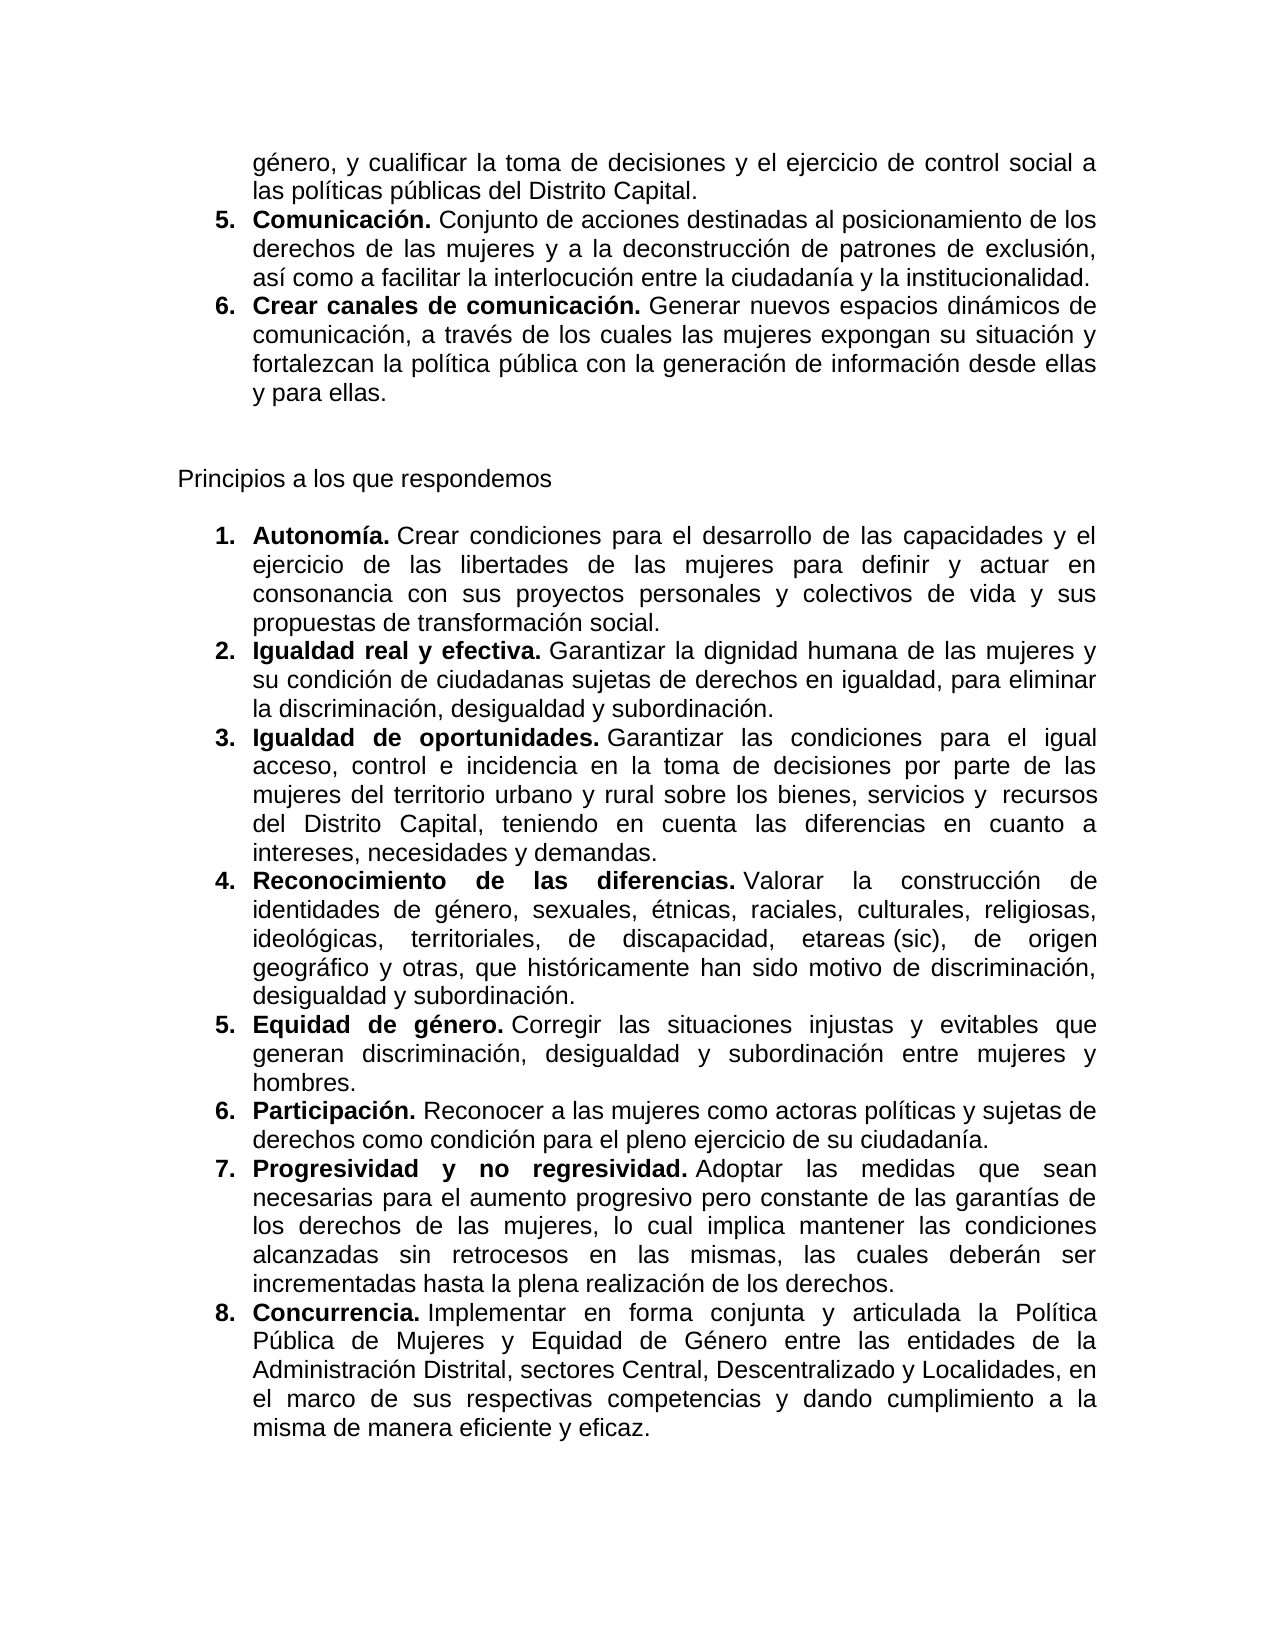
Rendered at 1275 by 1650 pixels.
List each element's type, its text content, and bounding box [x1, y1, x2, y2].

list Igualdad real y efectiva. Garantizar la dignidad humana de las mujeres y su condición de ciudadanas sujetas de derechos en igualdad, para eliminar la discriminación, desigualdad y subordinación. [215, 636, 1098, 723]
list Igualdad de oportunidades. Garantizar las condiciones para el igual acceso, control e incidencia en la toma de decisiones por parte de las mujeres del territorio urbano y rural sobre los bienes, servicios y recursos del Distrito Capital, teniendo en cuenta las diferencias en cuanto a intereses, necesidades y demandas. [215, 723, 1098, 866]
list Concurrencia. Implementar en forma conjunta y articulada la Política Pública de Mujeres y Equidad de Género entre las entidades de la Administración Distrital, sectores Central, Descentralizado y Localidades, en el marco de sus respectivas competencias y dando cumplimiento a la misma de manera eficiente y eficaz. [215, 1298, 1098, 1441]
list Participación. Reconocer a las mujeres como actoras políticas y sujetas de derechos como condición para el pleno ejercicio de su ciudadanía. [215, 1096, 1098, 1154]
list Crear canales de comunicación. Generar nuevos espacios dinámicos de comunicación, a través de los cuales las mujeres expongan su situación y fortalezcan la política pública con la generación de información desde ellas y para ellas. [215, 291, 1098, 406]
list Comunicación. Conjunto de acciones destinadas al posicionamiento de los derechos de las mujeres y a la deconstrucción de patrones de exclusión, así como a facilitar la interlocución entre la ciudadanía y la institucionalidad. [215, 205, 1098, 291]
list Equidad de género. Corregir las situaciones injustas y evitables que generan discriminación, desigualdad y subordinación entre mujeres y hombres. [215, 1010, 1098, 1096]
text Principios a los que respondemos [177, 464, 1098, 493]
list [215, 148, 1098, 205]
list Reconocimiento de las diferencias. Valorar la construcción de identidades de género, sexuales, étnicas, raciales, culturales, religiosas, ideológicas, territoriales, de discapacidad, etareas (sic), de origen geográfico y otras, que históricamente han sido motivo de discriminación, desigualdad y subordinación. [215, 866, 1098, 1010]
list Autonomía. Crear condiciones para el desarrollo de las capacidades y el ejercicio de las libertades de las mujeres para definir y actuar en consonancia con sus proyectos personales y colectivos de vida y sus propuestas de transformación social. [215, 521, 1098, 636]
list Progresividad y no regresividad. Adoptar las medidas que sean necesarias para el aumento progresivo pero constante de las garantías de los derechos de las mujeres, lo cual implica mantener las condiciones alcanzadas sin retrocesos en las mismas, las cuales deberán ser incrementadas hasta la plena realización de los derechos. [215, 1154, 1098, 1298]
